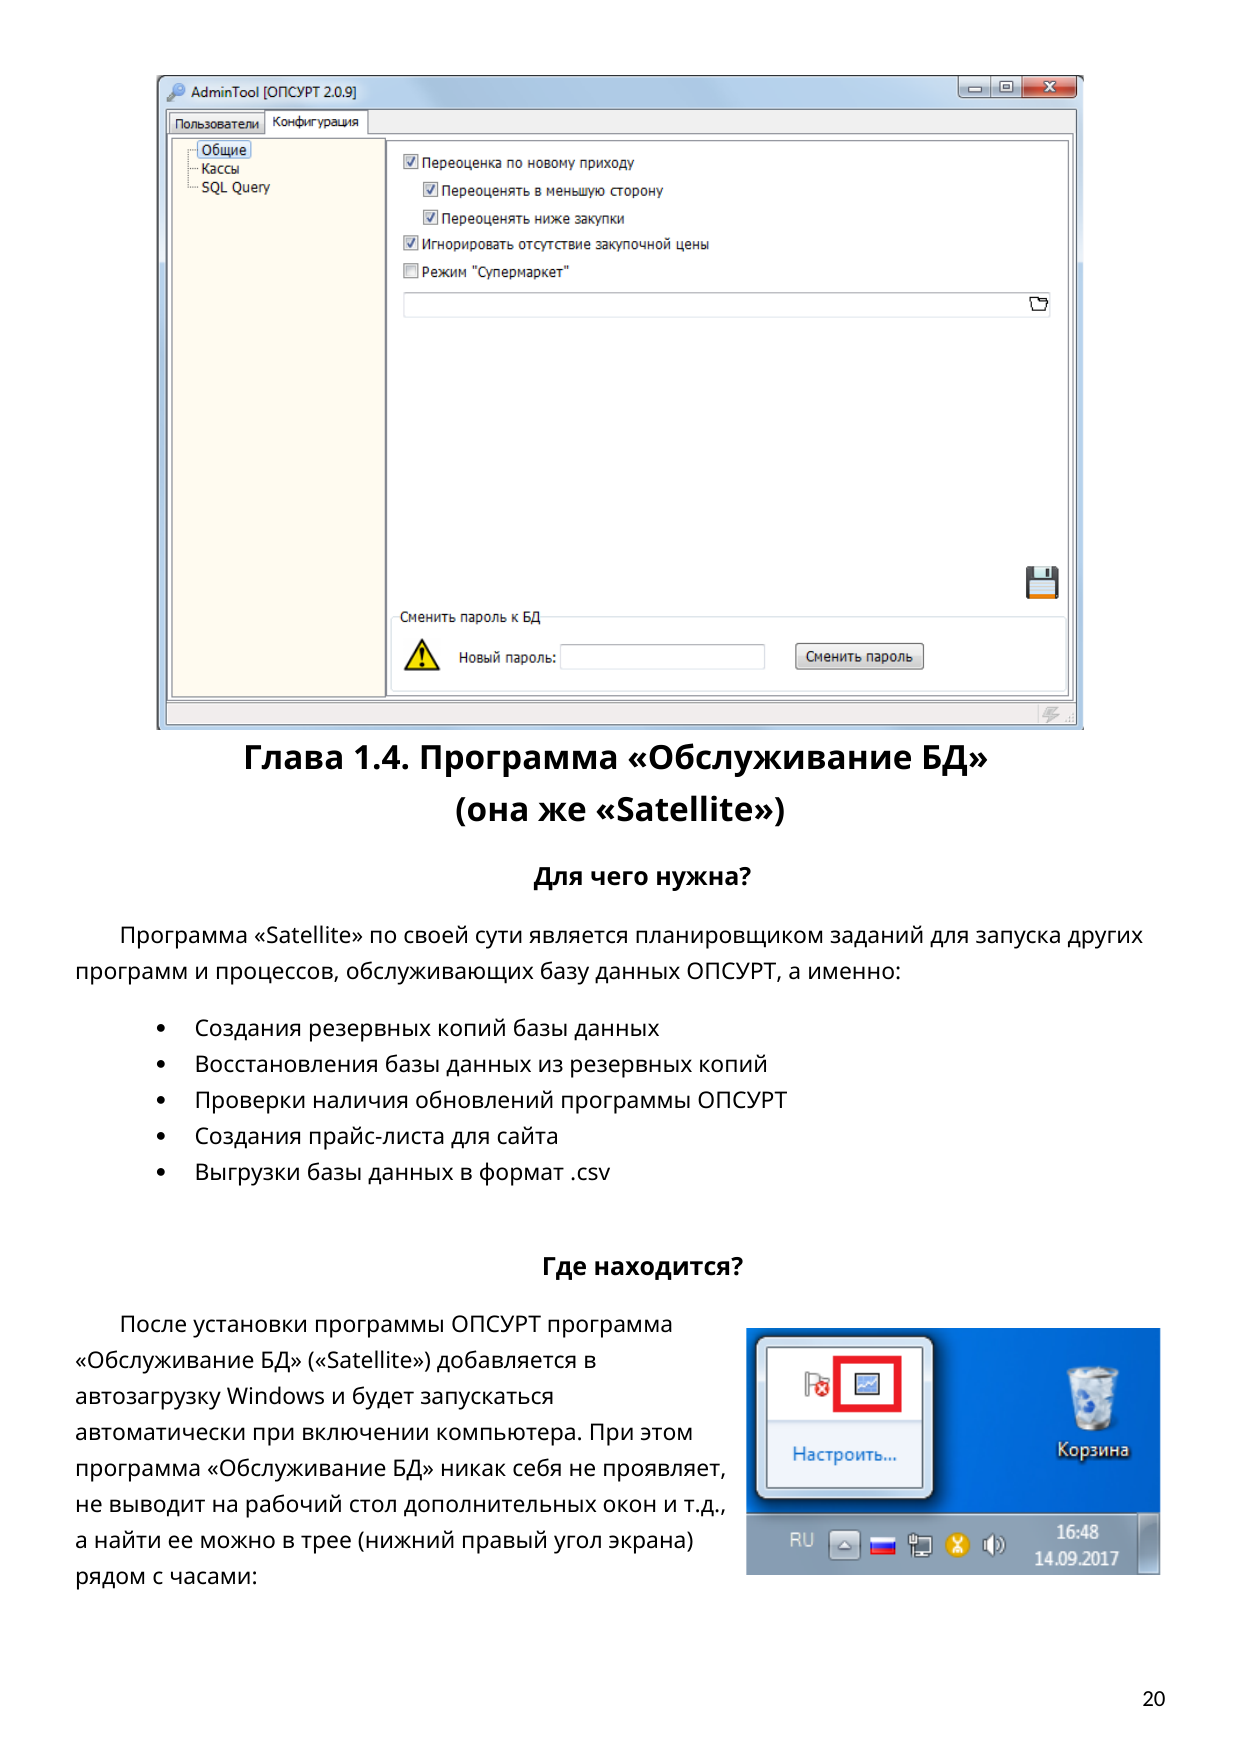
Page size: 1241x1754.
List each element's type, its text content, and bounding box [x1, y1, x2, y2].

text Для чего нужна? [75, 859, 1165, 893]
list Создания прайс-листа для сайта [157, 1119, 1165, 1151]
list Создания резервных копий базы данных [157, 1012, 1165, 1043]
picture [156, 75, 1084, 730]
list Восстановления базы данных из резервных копий [157, 1048, 1165, 1079]
text Где находится? [75, 1248, 1165, 1282]
text Программа «Satellite» по своей сути является планировщиком заданий для запуска других программ и процессов, обслуживающих базу данных ОПСУРТ, а именно: [75, 919, 1165, 986]
list Проверки наличия обновлений программы ОПСУРТ [157, 1084, 1165, 1115]
text Глава 1.4. Программа «Обслуживание БД» (она же «Satellite») [75, 734, 1165, 831]
picture [746, 1328, 1162, 1575]
list Выгрузки базы данных в формат .csv [157, 1156, 1165, 1187]
